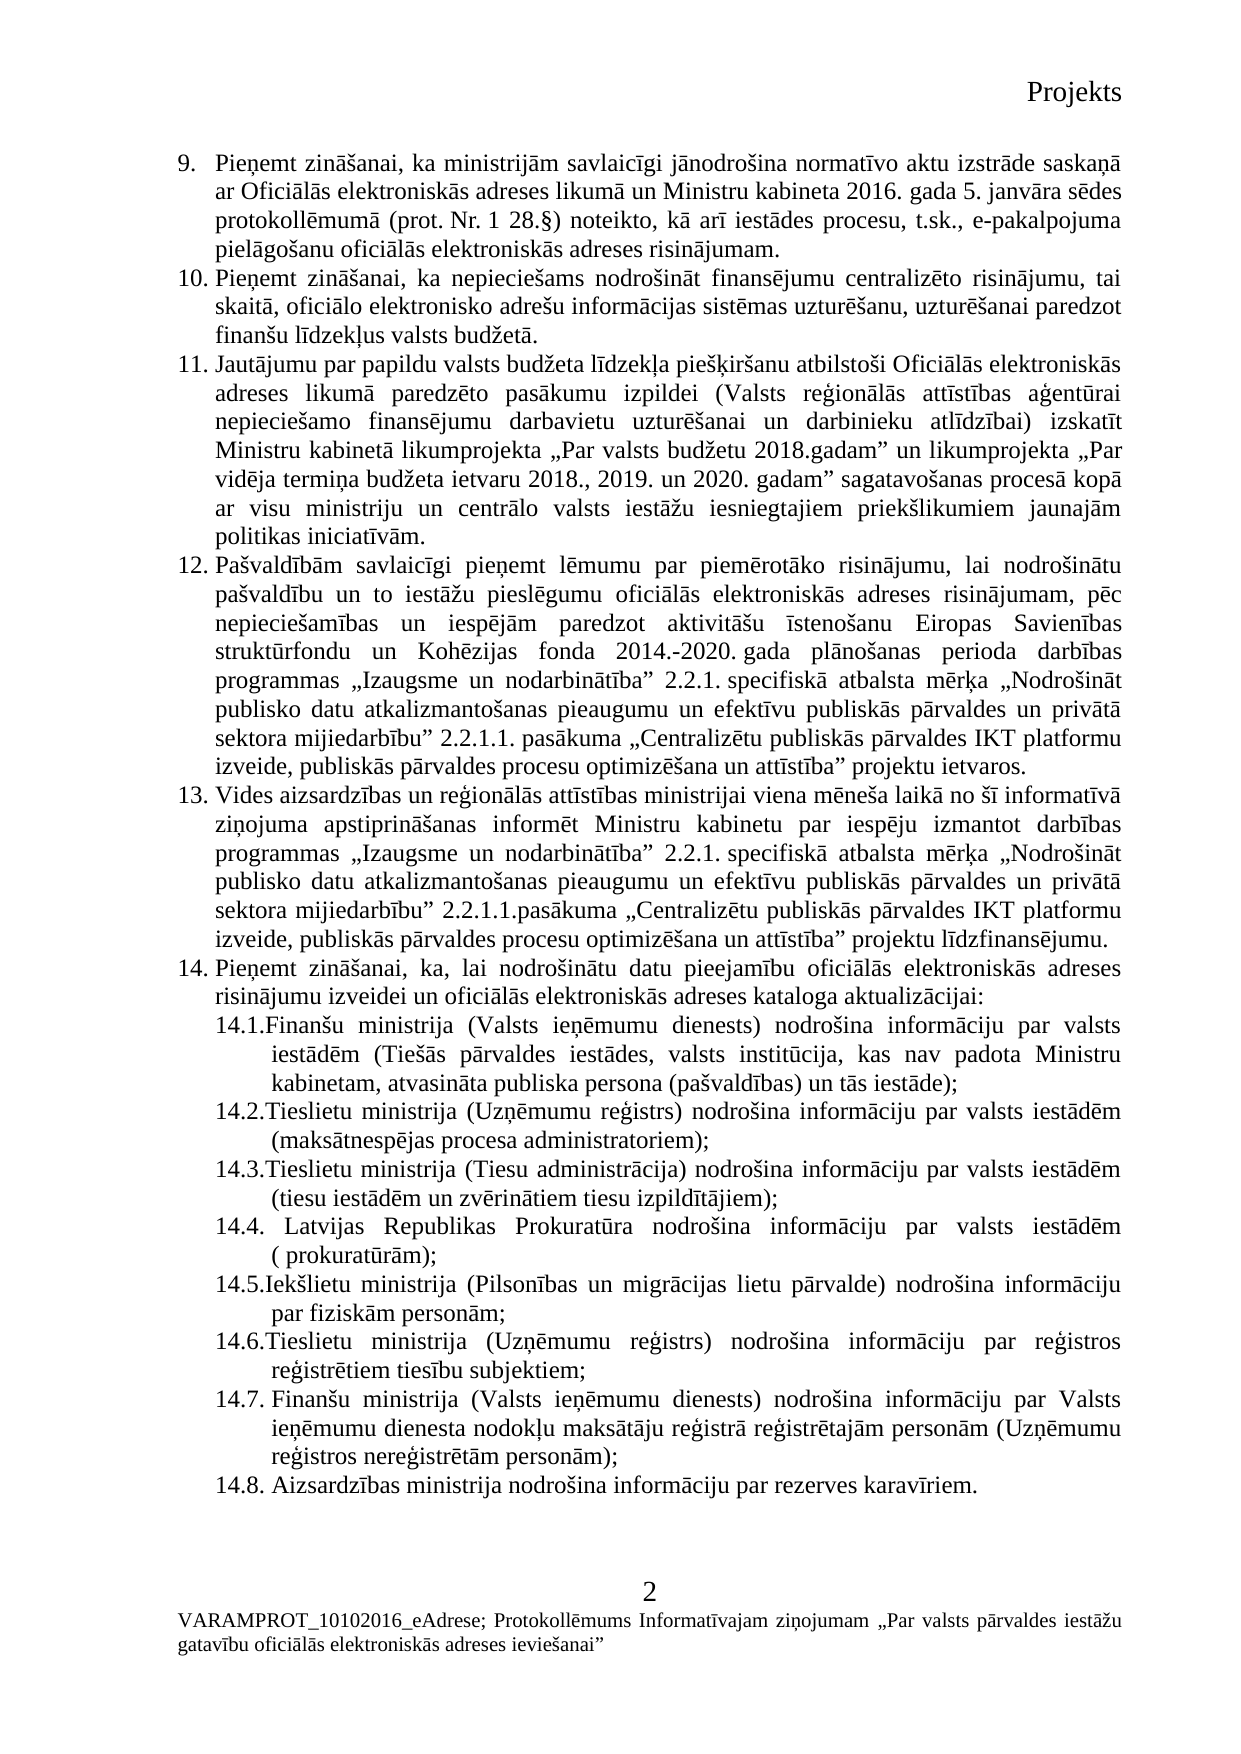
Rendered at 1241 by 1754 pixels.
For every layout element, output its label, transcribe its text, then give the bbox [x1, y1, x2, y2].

list Pieņemt zināšanai, ka ministrijām savlaicīgi jānodrošina normatīvo aktu izstrāde saskaņā ar Oficiālās elektroniskās adreses likumā un Ministru kabineta 2016. gada 5. janvāra sēdes protokollēmumā (prot. Nr. 1 28.§) noteikto, kā arī iestādes procesu, t.sk., e-pakalpojuma pielāgošanu oficiālās elektroniskās adreses risinājumam. [177, 148, 1122, 263]
list Finanšu ministrija (Valsts ieņēmumu dienests) nodrošina informāciju par Valsts ieņēmumu dienesta nodokļu maksātāju reģistrā reģistrētajām personām (Uzņēmumu reģistros nereģistrētām personām); [215, 1384, 1122, 1470]
list Pieņemt zināšanai, ka nepieciešams nodrošināt finansējumu centralizēto risinājumu, tai skaitā, oficiālo elektronisko adrešu informācijas sistēmas uzturēšanu, uzturēšanai paredzot finanšu līdzekļus valsts budžetā. [177, 263, 1122, 349]
list Tieslietu ministrija (Tiesu administrācija) nodrošina informāciju par valsts iestādēm (tiesu iestādēm un zvērinātiem tiesu izpildītājiem); [215, 1154, 1122, 1211]
list Pašvaldībām savlaicīgi pieņemt lēmumu par piemērotāko risinājumu, lai nodrošinātu pašvaldību un to iestāžu pieslēgumu oficiālās elektroniskās adreses risinājumam, pēc nepieciešamības un iespējām paredzot aktivitāšu īstenošanu Eiropas Savienības struktūrfondu un Kohēzijas fonda 2014.-2020. gada plānošanas perioda darbības programmas „Izaugsme un nodarbinātība” 2.2.1. specifiskā atbalsta mērķa „Nodrošināt publisko datu atkalizmantošanas pieaugumu un efektīvu publiskās pārvaldes un privātā sektora mijiedarbību” 2.2.1.1. pasākuma „Centralizētu publiskās pārvaldes IKT platformu izveide, publiskās pārvaldes procesu optimizēšana un attīstība” projektu ietvaros. [177, 550, 1122, 780]
list Latvijas Republikas Prokuratūra nodrošina informāciju par valsts iestādēm ( prokuratūrām); [215, 1211, 1122, 1269]
list Vides aizsardzības un reģionālās attīstības ministrijai viena mēneša laikā no šī informatīvā ziņojuma apstiprināšanas informēt Ministru kabinetu par iespēju izmantot darbības programmas „Izaugsme un nodarbinātība” 2.2.1. specifiskā atbalsta mērķa „Nodrošināt publisko datu atkalizmantošanas pieaugumu un efektīvu publiskās pārvaldes un privātā sektora mijiedarbību” 2.2.1.1.pasākuma „Centralizētu publiskās pārvaldes IKT platformu izveide, publiskās pārvaldes procesu optimizēšana un attīstība” projektu līdzfinansējumu. [177, 780, 1122, 953]
list Finanšu ministrija (Valsts ieņēmumu dienests) nodrošina informāciju par valsts iestādēm (Tiešās pārvaldes iestādes, valsts institūcija, kas nav padota Ministru kabinetam, atvasināta publiska persona (pašvaldības) un tās iestāde); [215, 1010, 1122, 1096]
list Tieslietu ministrija (Uzņēmumu reģistrs) nodrošina informāciju par reģistros reģistrētiem tiesību subjektiem; [215, 1326, 1122, 1384]
list Tieslietu ministrija (Uzņēmumu reģistrs) nodrošina informāciju par valsts iestādēm (maksātnespējas procesa administratoriem); [215, 1096, 1122, 1154]
list Jautājumu par papildu valsts budžeta līdzekļa piešķiršanu atbilstoši Oficiālās elektroniskās adreses likumā paredzēto pasākumu izpildei (Valsts reģionālās attīstības aģentūrai nepieciešamo finansējumu darbavietu uzturēšanai un darbinieku atlīdzībai) izskatīt Ministru kabinetā likumprojekta „Par valsts budžetu 2018.gadam” un likumprojekta „Par vidēja termiņa budžeta ietvaru 2018., 2019. un 2020. gadam” sagatavošanas procesā kopā ar visu ministriju un centrālo valsts iestāžu iesniegtajiem priekšlikumiem jaunajām politikas iniciatīvām. [177, 349, 1122, 550]
list Aizsardzības ministrija nodrošina informāciju par rezerves karavīriem. [215, 1470, 1122, 1499]
list Pieņemt zināšanai, ka, lai nodrošinātu datu pieejamību oficiālās elektroniskās adreses risinājumu izveidei un oficiālās elektroniskās adreses kataloga aktualizācijai: [177, 953, 1122, 1010]
list Iekšlietu ministrija (Pilsonības un migrācijas lietu pārvalde) nodrošina informāciju par fiziskām personām; [215, 1269, 1122, 1326]
